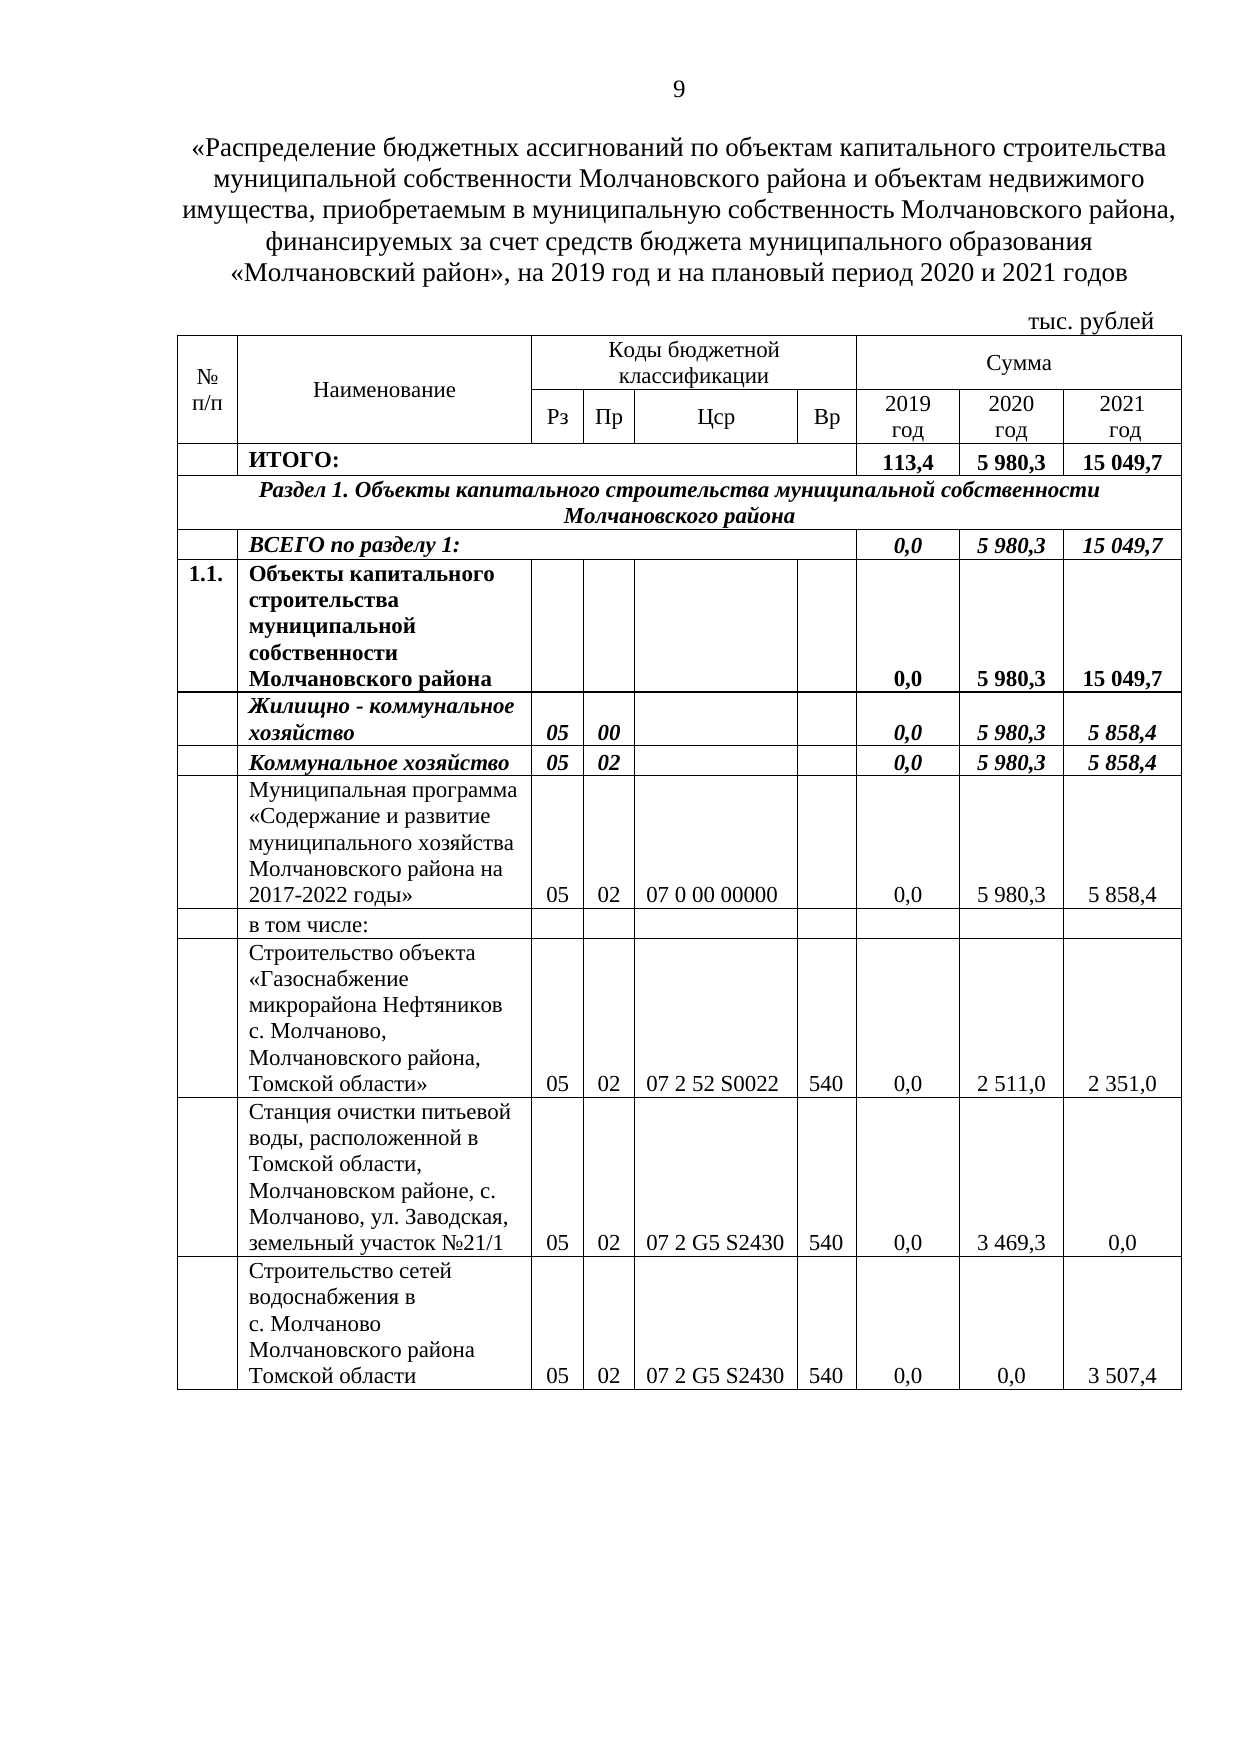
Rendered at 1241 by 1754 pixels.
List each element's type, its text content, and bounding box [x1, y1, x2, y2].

table_cell [798, 693, 856, 745]
table_cell Строительство объекта «Газоснабжение микрорайона Нефтяников с. Молчаново, Молчановского района, Томской области» [238, 939, 531, 1097]
table_cell 05 [532, 693, 583, 745]
table_cell 07 2 G5 S2430 [635, 1098, 797, 1256]
table_cell 2 511,0 [960, 939, 1063, 1097]
table_cell 5 980,3 [960, 530, 1063, 558]
table_cell 5 858,4 [1064, 746, 1181, 775]
table_cell [178, 939, 237, 1097]
text «Распределение бюджетных ассигнований по объектам капитального строительства муниципальной собственности Молчановского района и объектам недвижимого имущества, приобретаемым в муниципальную собственность Молчановского района, финансируемых за счет средств бюджета муниципального образования «Молчановский район», на 2019 год и на плановый период 2020 и 2021 годов [177, 131, 1181, 287]
table_cell 02 [584, 939, 634, 1097]
table_cell 15 049,7 [1064, 560, 1181, 691]
table_cell 02 [584, 1257, 634, 1389]
table_cell 5 980,3 [960, 746, 1063, 775]
table_cell 0,0 [857, 746, 959, 775]
table_cell [178, 1257, 237, 1389]
table_cell Коммунальное хозяйство [238, 746, 531, 775]
table_cell [635, 560, 797, 691]
table_cell 2020 год [960, 390, 1063, 442]
table_cell 15 049,7 [1064, 530, 1181, 558]
table_cell 0,0 [857, 776, 959, 908]
table_cell 5 980,3 [960, 776, 1063, 908]
table_cell 0,0 [857, 939, 959, 1097]
table_cell 2019 год [857, 390, 959, 442]
table_cell Муниципальная программа «Содержание и развитие муниципального хозяйства Молчановского района на 2017-2022 годы» [238, 776, 531, 908]
table_cell 3 469,3 [960, 1098, 1063, 1256]
table_cell 05 [532, 939, 583, 1097]
table_cell 02 [584, 1098, 634, 1256]
table_cell 07 0 00 00000 [635, 776, 797, 908]
table_header Сумма [857, 336, 1181, 389]
table_cell в том числе: [238, 909, 531, 937]
table_cell [178, 746, 237, 775]
table_cell [798, 909, 856, 937]
table_cell Рз [532, 390, 583, 442]
table_cell 5 980,3 [960, 560, 1063, 691]
table_cell 3 507,4 [1064, 1257, 1181, 1389]
table_cell [178, 1098, 237, 1256]
table_cell [635, 746, 797, 775]
table_cell [178, 776, 237, 908]
table_cell [584, 909, 634, 937]
table_cell 07 2 52 S0022 [635, 939, 797, 1097]
table_cell 0,0 [857, 693, 959, 745]
table_cell 02 [584, 746, 634, 775]
table_cell 15 049,7 [1064, 444, 1181, 475]
table_cell ВСЕГО по разделу 1: [238, 530, 856, 558]
table_cell Жилищно - коммунальное хозяйство [238, 693, 531, 745]
table_cell [635, 693, 797, 745]
table_cell [532, 560, 583, 691]
text тыс. рублей [916, 306, 1181, 335]
table_header Коды бюджетной классификации [532, 336, 856, 389]
table_cell 5 980,3 [960, 693, 1063, 745]
table_cell 0,0 [960, 1257, 1063, 1389]
table_cell ИТОГО: [238, 444, 856, 475]
table_cell 00 [584, 693, 634, 745]
table_cell 540 [798, 1098, 856, 1256]
table_cell [178, 444, 237, 475]
table_cell 5 858,4 [1064, 776, 1181, 908]
table_cell [798, 746, 856, 775]
table_cell Строительство сетей водоснабжения в с. Молчаново Молчановского района Томской области [238, 1257, 531, 1389]
table_cell 113,4 [857, 444, 959, 475]
table_cell 05 [532, 1098, 583, 1256]
table_cell 1.1. [178, 560, 237, 691]
table_cell Раздел 1. Объекты капитального строительства муниципальной собственности Молчановского района [178, 476, 1181, 529]
table_cell [798, 560, 856, 691]
table_cell [532, 909, 583, 937]
table_cell Пр [584, 390, 634, 442]
table_cell [178, 530, 237, 558]
table_cell 05 [532, 776, 583, 908]
table_cell Объекты капитального строительства муниципальной собственности Молчановского района [238, 560, 531, 691]
table_cell Вр [798, 390, 856, 442]
table_cell 540 [798, 1257, 856, 1389]
table_cell [584, 560, 634, 691]
table_cell 540 [798, 939, 856, 1097]
table_cell 0,0 [857, 560, 959, 691]
table_header № п/п [178, 336, 237, 442]
table_cell [178, 693, 237, 745]
table_cell 2 351,0 [1064, 939, 1181, 1097]
table_cell 0,0 [857, 530, 959, 558]
table_cell 0,0 [1064, 1098, 1181, 1256]
table_cell [178, 909, 237, 937]
table_cell [857, 909, 959, 937]
table_cell 02 [584, 776, 634, 908]
table_cell 05 [532, 746, 583, 775]
table_cell Цср [635, 390, 797, 442]
table_header Наименование [238, 336, 531, 442]
table_cell [798, 776, 856, 908]
table_cell [960, 909, 1063, 937]
table_cell 07 2 G5 S2430 [635, 1257, 797, 1389]
table_cell Станция очистки питьевой воды, расположенной в Томской области, Молчановском районе, с. Молчаново, ул. Заводская, земельный участок №21/1 [238, 1098, 531, 1256]
table_cell 2021 год [1064, 390, 1181, 442]
table_cell 0,0 [857, 1098, 959, 1256]
table_cell 0,0 [857, 1257, 959, 1389]
table_cell [1064, 909, 1181, 937]
table_cell [635, 909, 797, 937]
table_cell 05 [532, 1257, 583, 1389]
table_cell 5 858,4 [1064, 693, 1181, 745]
table_cell 5 980,3 [960, 444, 1063, 475]
